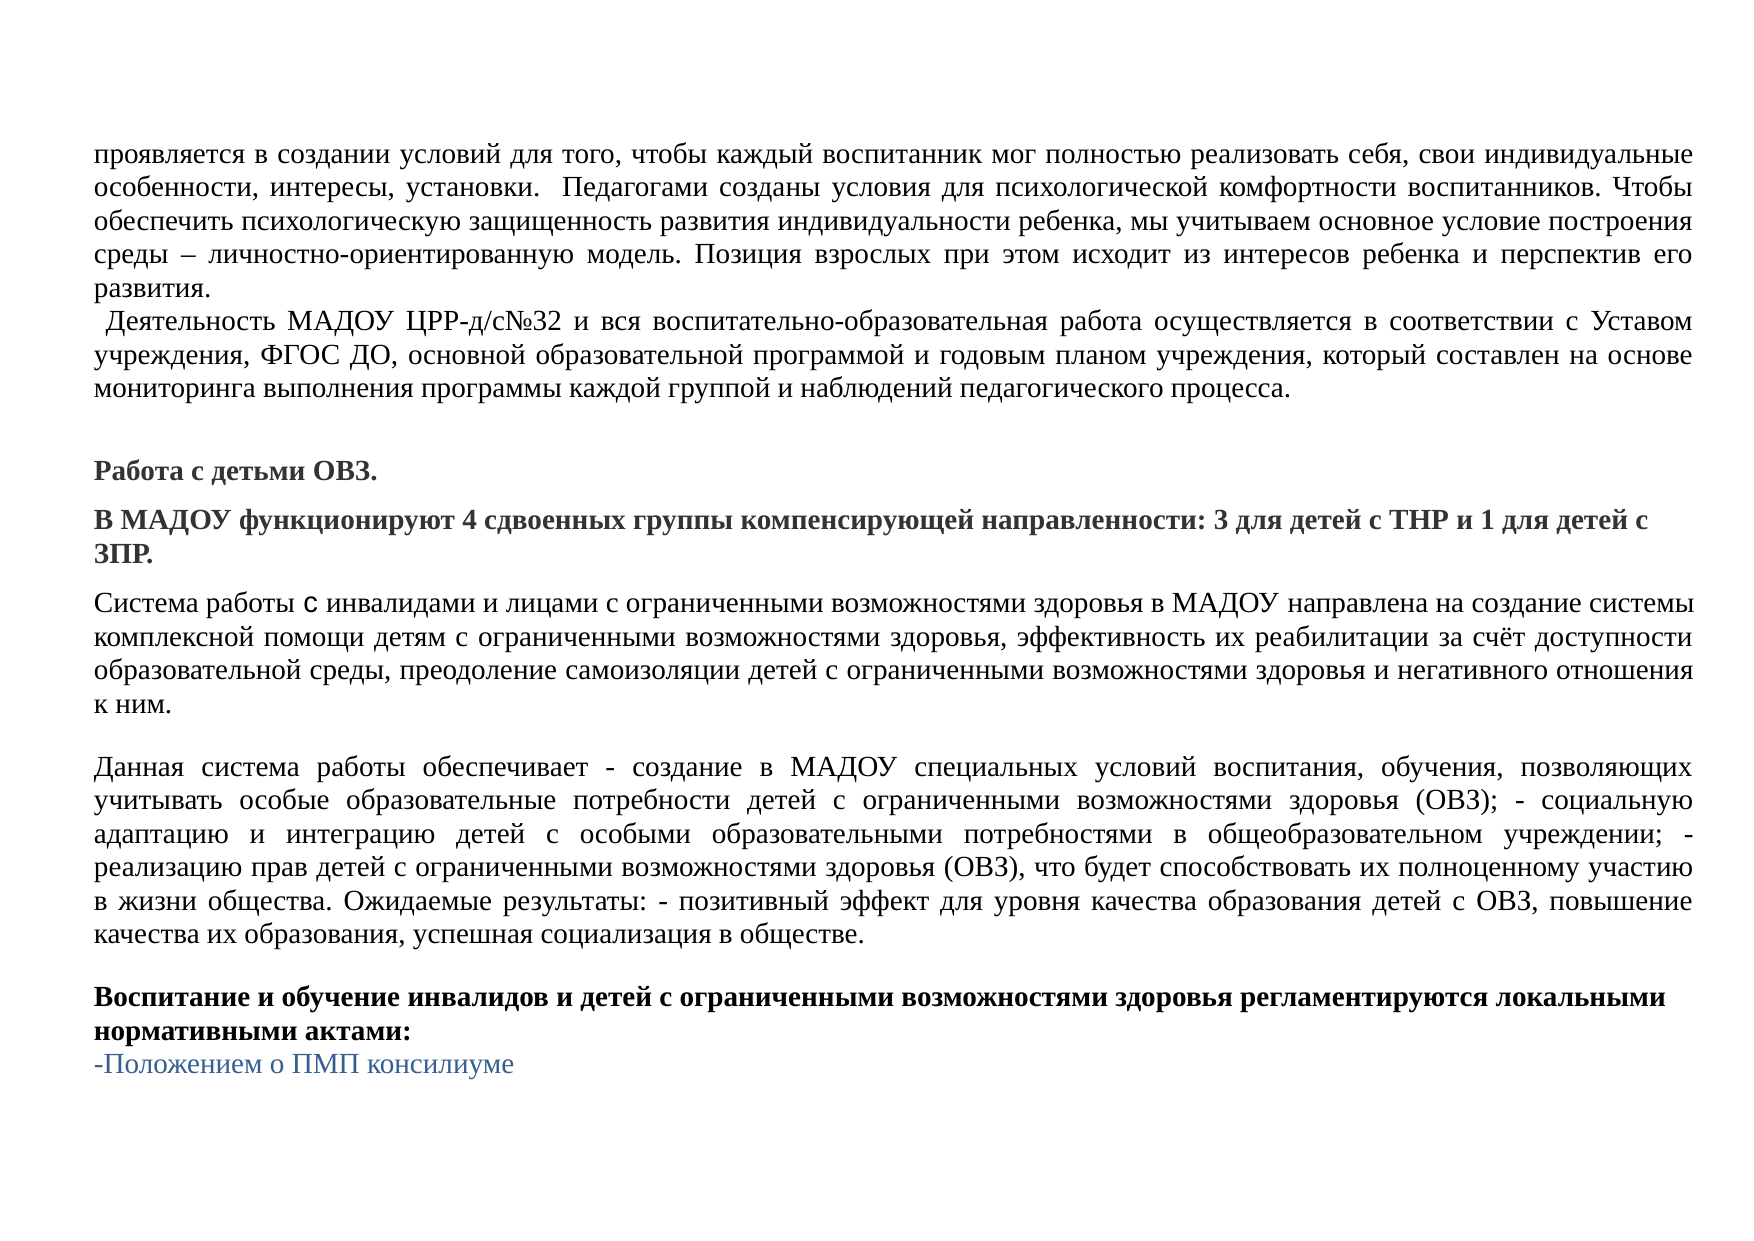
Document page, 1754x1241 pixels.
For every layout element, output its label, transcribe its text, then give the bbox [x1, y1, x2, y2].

text Данная система работы обеспечивает - создание в МАДОУ специальных условий воспитания, обучения, позволяющих учитывать особые образовательные потребности детей с ограниченными возможностями здоровья (ОВЗ); - социальную адаптацию и интеграцию детей с особыми образовательными потребностями в общеобразовательном учреждении; - реализацию прав детей с ограниченными возможностями здоровья (ОВЗ), что будет способствовать их полноценному участию в жизни общества. Ожидаемые результаты: - позитивный эффект для уровня качества образования детей с ОВЗ, повышение качества их образования, успешная социализация в обществе. [94, 749, 1695, 950]
text В МАДОУ функционируют 4 сдвоенных группы компенсирующей направленности: 3 для детей с ТНР и 1 для детей с ЗПР. [94, 502, 1695, 569]
text Деятельность МАДОУ ЦРР-д/с№32 и вся воспитательно-образовательная работа осуществляется в соответствии с Уставом учреждения, ФГОС ДО, основной образовательной программой и годовым планом учреждения, который составлен на основе мониторинга выполнения программы каждой группой и наблюдений педагогического процесса. [94, 303, 1695, 404]
text Система работы с инвалидами и лицами с ограниченными возможностями здоровья в МАДОУ направлена на создание системы комплексной помощи детям с ограниченными возможностями здоровья, эффективность их реабилитации за счёт доступности образовательной среды, преодоление самоизоляции детей с ограниченными возможностями здоровья и негативного отношения к ним. [94, 585, 1695, 719]
text Работа с детьми ОВЗ. [94, 453, 1695, 487]
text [94, 136, 1695, 303]
text Воспитание и обучение инвалидов и детей с ограниченными возможностями здоровья регламентируются локальными нормативными актами: [94, 979, 1695, 1046]
text -Положением о ПМП консилиуме [94, 1046, 1695, 1080]
